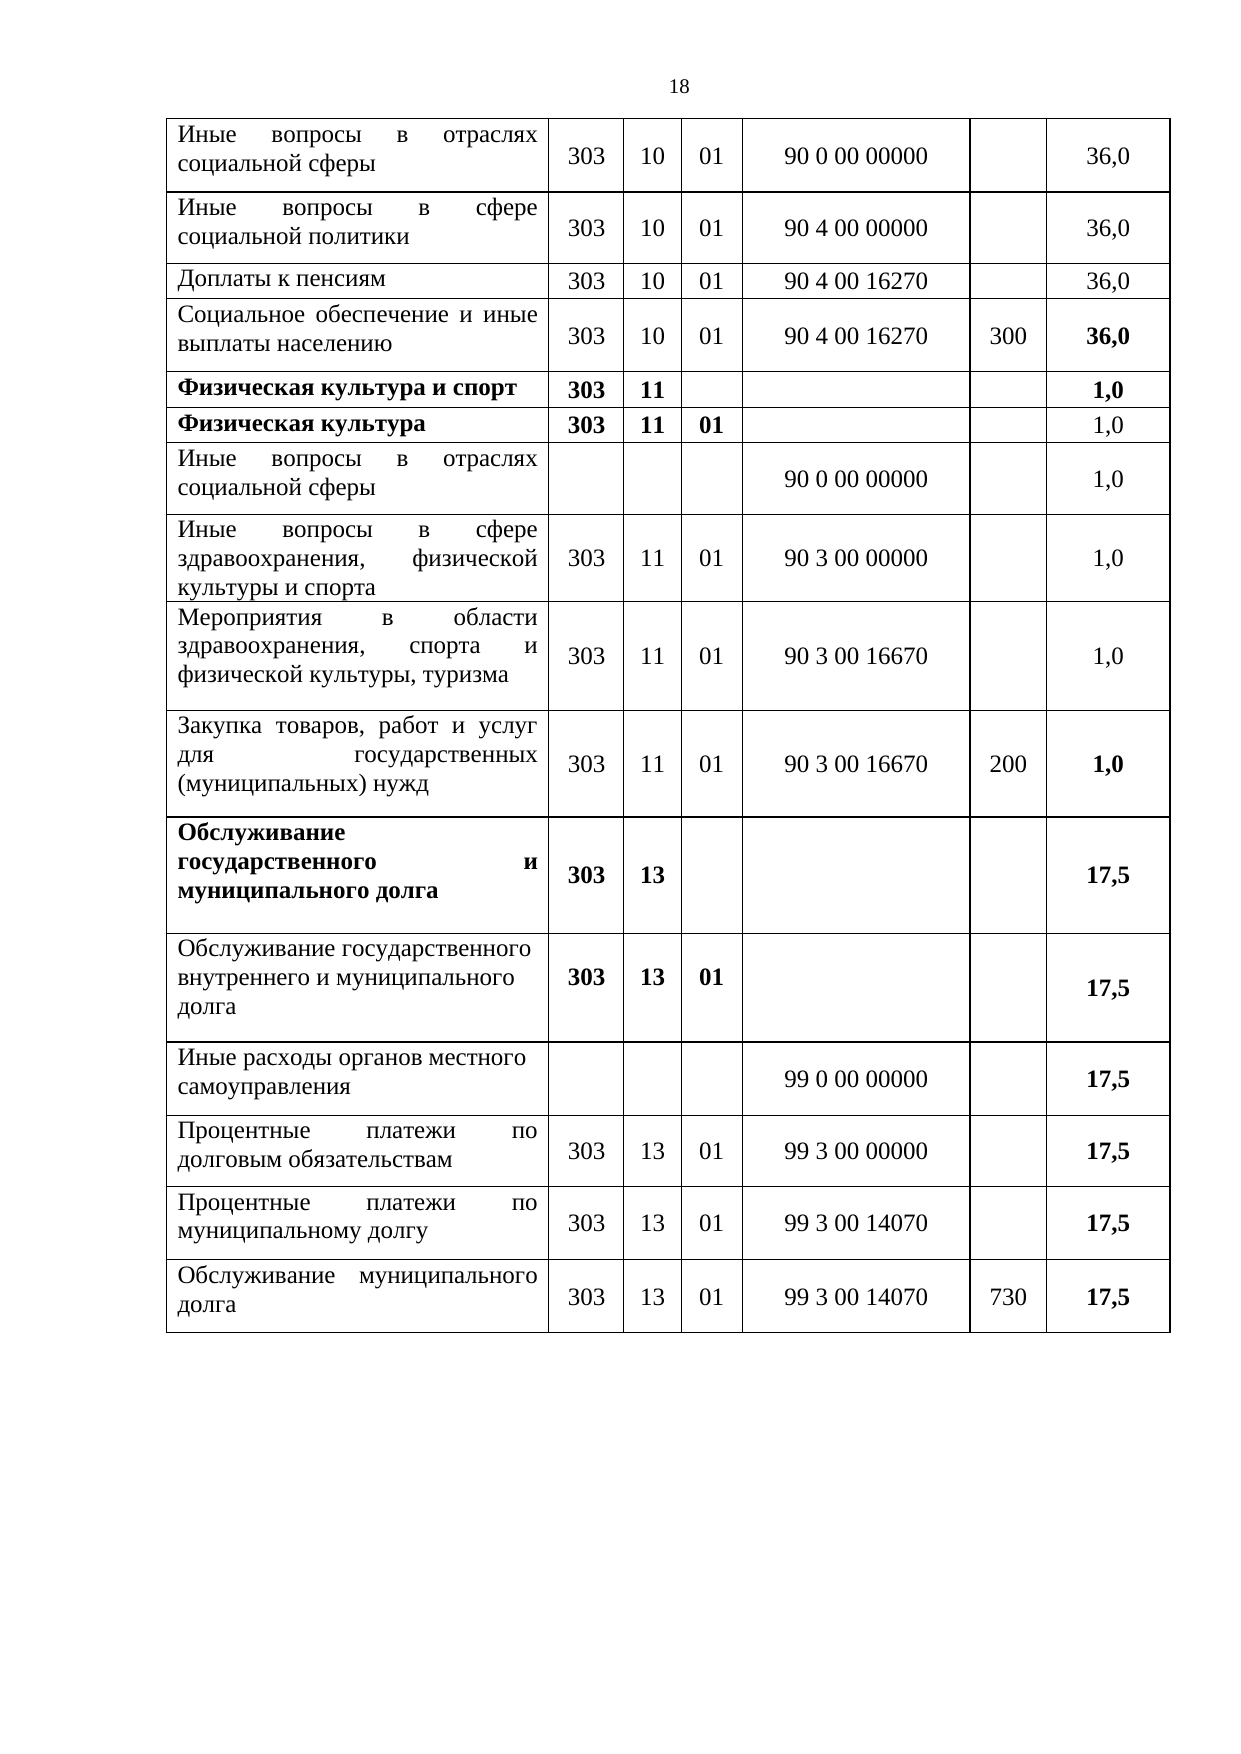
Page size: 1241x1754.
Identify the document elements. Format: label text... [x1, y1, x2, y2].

table_cell [971, 408, 1046, 442]
table_cell 01 [682, 408, 742, 442]
table_cell 303 [549, 602, 623, 709]
table_cell [971, 193, 1046, 262]
table_cell Обслуживание государственного и муниципального долга [167, 818, 548, 932]
table_cell 13 [624, 934, 681, 1041]
table_cell 01 [682, 193, 742, 262]
table_cell [743, 408, 969, 442]
table_cell 11 [624, 602, 681, 709]
table_cell Физическая культура [167, 408, 548, 442]
table_cell 01 [682, 515, 742, 601]
table_cell 1,0 [1047, 602, 1169, 709]
table_cell Иные вопросы в отраслях социальной сферы [167, 119, 548, 191]
table_cell 36,0 [1047, 299, 1169, 371]
table_cell Социальное обеспечение и иные выплаты населению [167, 299, 548, 371]
table_cell Иные вопросы в сфере здравоохранения, физической культуры и спорта [167, 515, 548, 601]
table_cell 90 4 00 00000 [743, 193, 969, 262]
table_cell 99 3 00 14070 [743, 1260, 969, 1332]
table_cell 303 [549, 1260, 623, 1332]
table_cell 36,0 [1047, 264, 1169, 298]
table_cell [971, 602, 1046, 709]
table_cell 01 [682, 1187, 742, 1259]
table_cell 99 0 00 00000 [743, 1043, 969, 1114]
table_cell [682, 443, 742, 513]
table_cell [682, 1043, 742, 1114]
table_cell [549, 1043, 623, 1114]
table_cell 303 [549, 515, 623, 601]
table_cell 17,5 [1047, 1043, 1169, 1114]
table_cell 90 4 00 16270 [743, 299, 969, 371]
table_cell 303 [549, 711, 623, 816]
table_cell [624, 1043, 681, 1114]
table_cell [971, 1116, 1046, 1186]
table_cell [549, 443, 623, 513]
table_cell [971, 934, 1046, 1041]
table_cell 17,5 [1047, 1260, 1169, 1332]
table_cell 300 [971, 299, 1046, 371]
table_cell 11 [624, 408, 681, 442]
table_cell 1,0 [1047, 711, 1169, 816]
table_cell [624, 443, 681, 513]
table_cell 1,0 [1047, 515, 1169, 601]
table_cell Обслуживание муниципального долга [167, 1260, 548, 1332]
table_cell 17,5 [1047, 1187, 1169, 1259]
table_cell 11 [624, 711, 681, 816]
table_cell 303 [549, 1187, 623, 1259]
table_cell [743, 372, 969, 407]
table_cell 17,5 [1047, 1116, 1169, 1186]
table_cell Процентные платежи по муниципальному долгу [167, 1187, 548, 1259]
table_cell 303 [549, 408, 623, 442]
table_cell 36,0 [1047, 119, 1169, 191]
table_cell 01 [682, 1116, 742, 1186]
table_cell [682, 372, 742, 407]
table_cell 303 [549, 372, 623, 407]
table_cell Закупка товаров, работ и услуг для государственных (муниципальных) нужд [167, 711, 548, 816]
table_cell [971, 1043, 1046, 1114]
table_cell Мероприятия в области здравоохранения, спорта и физической культуры, туризма [167, 602, 548, 709]
table_cell 99 3 00 00000 [743, 1116, 969, 1186]
table_cell 730 [971, 1260, 1046, 1332]
table_cell 200 [971, 711, 1046, 816]
table_cell 01 [682, 602, 742, 709]
table_cell Обслуживание государственного внутреннего и муниципального долга [167, 934, 548, 1041]
table_cell 303 [549, 264, 623, 298]
table_cell 90 3 00 16670 [743, 711, 969, 816]
table_cell 11 [624, 372, 681, 407]
table_cell Иные вопросы в сфере социальной политики [167, 193, 548, 262]
table_cell 1,0 [1047, 372, 1169, 407]
table_cell 01 [682, 119, 742, 191]
table_cell 01 [682, 264, 742, 298]
table_cell 17,5 [1047, 934, 1169, 1041]
table_cell 10 [624, 264, 681, 298]
table_cell [743, 818, 969, 932]
table_cell Процентные платежи по долговым обязательствам [167, 1116, 548, 1186]
table_cell [971, 818, 1046, 932]
table_cell 01 [682, 711, 742, 816]
table_cell Иные расходы органов местного самоуправления [167, 1043, 548, 1114]
table_cell 11 [624, 515, 681, 601]
table_cell 90 0 00 00000 [743, 443, 969, 513]
table_cell 01 [682, 1260, 742, 1332]
table_cell 303 [549, 1116, 623, 1186]
table_cell 303 [549, 934, 623, 1041]
table_cell 303 [549, 119, 623, 191]
table_cell 01 [682, 299, 742, 371]
table_cell 13 [624, 1187, 681, 1259]
table_cell 303 [549, 299, 623, 371]
table_cell [971, 515, 1046, 601]
table_cell Иные вопросы в отраслях социальной сферы [167, 443, 548, 513]
table_cell [971, 119, 1046, 191]
table_cell 90 0 00 00000 [743, 119, 969, 191]
table_cell 17,5 [1047, 818, 1169, 932]
table_cell [743, 934, 969, 1041]
table_cell 303 [549, 193, 623, 262]
table_cell [971, 443, 1046, 513]
table_cell 1,0 [1047, 443, 1169, 513]
table_cell 10 [624, 193, 681, 262]
table_cell [682, 818, 742, 932]
table_cell 90 3 00 16670 [743, 602, 969, 709]
table_cell [971, 372, 1046, 407]
table_cell 303 [549, 818, 623, 932]
table_cell 13 [624, 1116, 681, 1186]
table_cell [971, 264, 1046, 298]
table_cell 90 4 00 16270 [743, 264, 969, 298]
table_cell [971, 1187, 1046, 1259]
table_cell 1,0 [1047, 408, 1169, 442]
table_cell 90 3 00 00000 [743, 515, 969, 601]
table_cell 99 3 00 14070 [743, 1187, 969, 1259]
table_cell 10 [624, 119, 681, 191]
table_cell 13 [624, 818, 681, 932]
table_cell 13 [624, 1260, 681, 1332]
table_cell Доплаты к пенсиям [167, 264, 548, 298]
table_cell Физическая культура и спорт [167, 372, 548, 407]
table_cell 36,0 [1047, 193, 1169, 262]
table_cell 01 [682, 934, 742, 1041]
table_cell 10 [624, 299, 681, 371]
